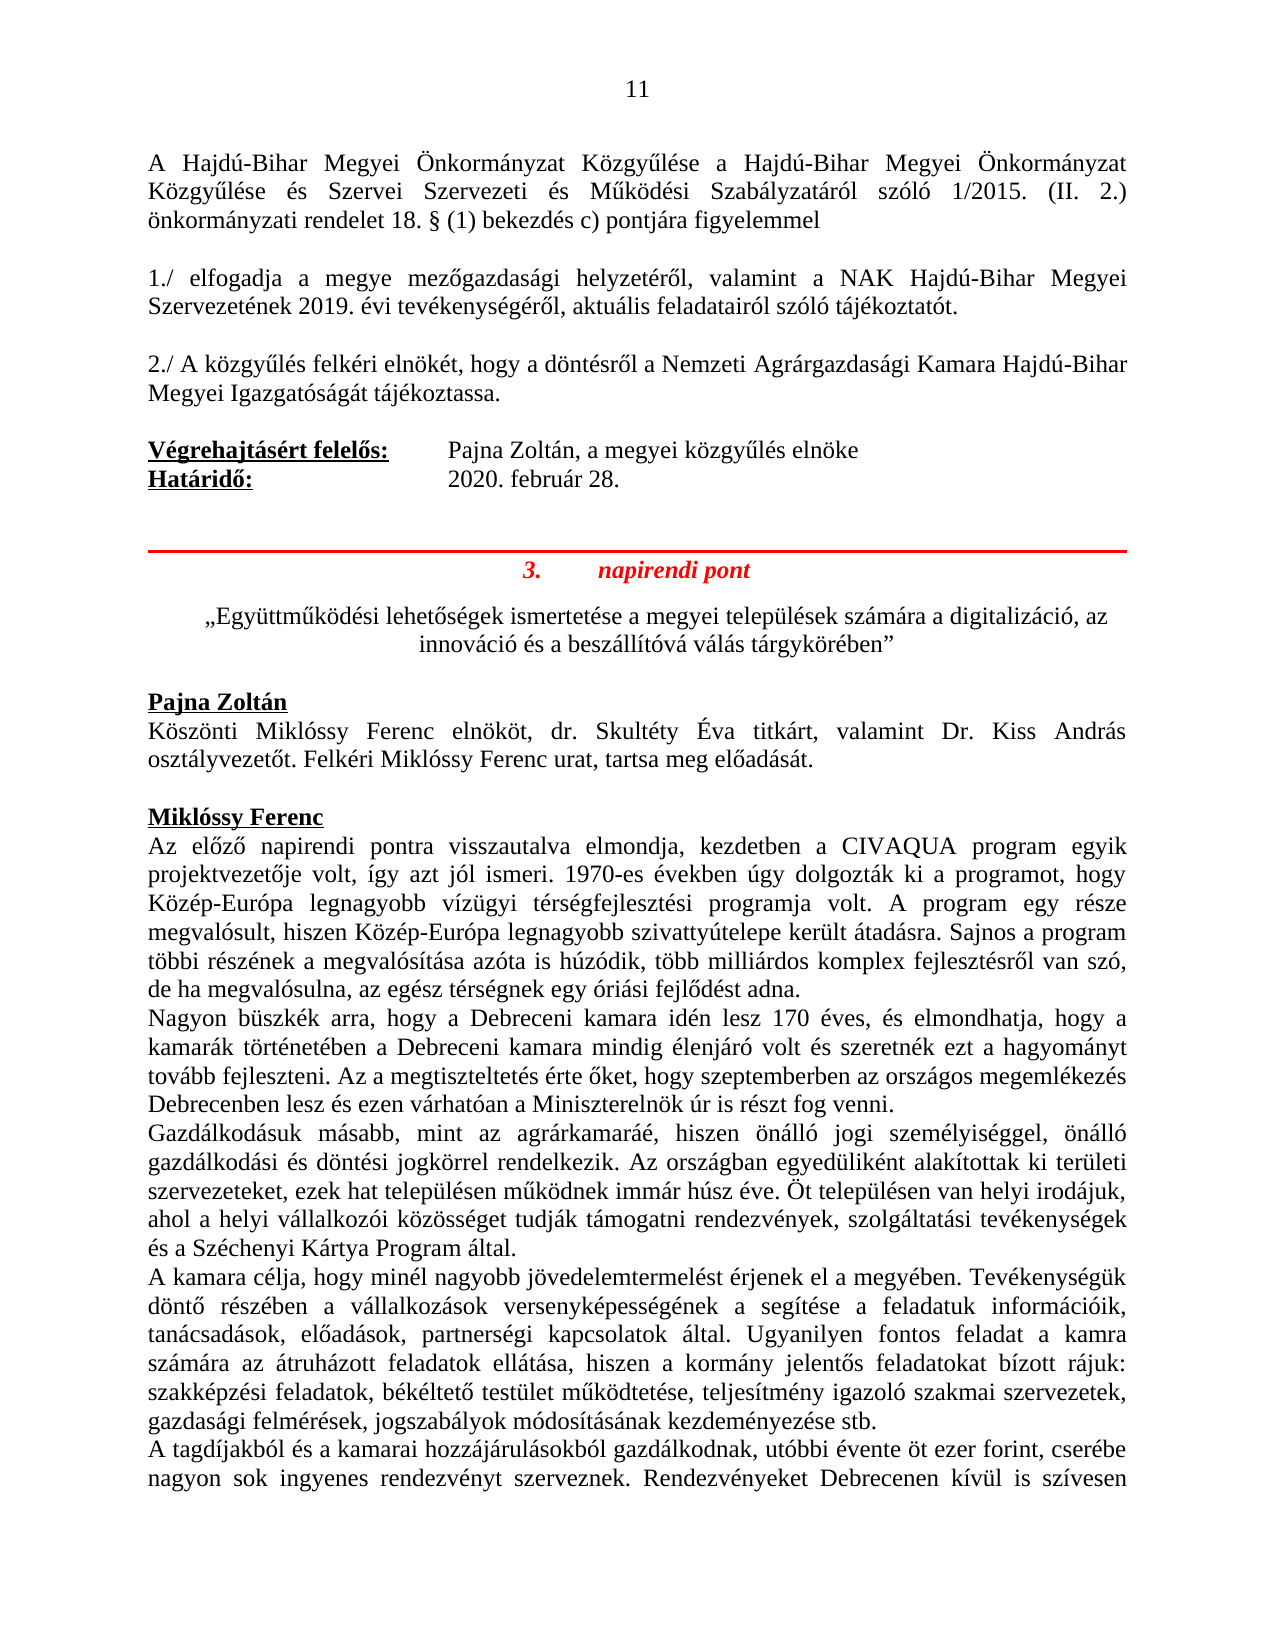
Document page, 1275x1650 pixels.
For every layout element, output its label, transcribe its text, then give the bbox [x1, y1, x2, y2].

text Gazdálkodásuk másabb, mint az agrárkamaráé, hiszen önálló jogi személyiséggel, önálló gazdálkodási és döntési jogkörrel rendelkezik. Az országban egyedüliként alakítottak ki területi szervezeteket, ezek hat településen működnek immár húsz éve. Öt településen van helyi irodájuk, ahol a helyi vállalkozói közösséget tudják támogatni rendezvények, szolgáltatási tevékenységek és a Széchenyi Kártya Program által. [148, 1118, 1127, 1262]
text 2./ A közgyűlés felkéri elnökét, hogy a döntésről a Nemzeti Agrárgazdasági Kamara Hajdú-Bihar Megyei Igazgatóságát tájékoztassa. [148, 349, 1127, 406]
text Köszönti Miklóssy Ferenc elnököt, dr. Skultéty Éva titkárt, valamint Dr. Kiss András osztályvezetőt. Felkéri Miklóssy Ferenc urat, tartsa meg előadását. [148, 716, 1127, 773]
text Pajna Zoltán [148, 687, 1127, 716]
text Miklóssy Ferenc [148, 802, 1127, 831]
text Határidő: 2020. február 28. [148, 464, 1127, 493]
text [148, 1434, 1127, 1492]
text Nagyon büszkék arra, hogy a Debreceni kamara idén lesz 170 éves, és elmondhatja, hogy a kamarák történetében a Debreceni kamara mindig élenjáró volt és szeretnék ezt a hagyományt tovább fejleszteni. Az a megtiszteltetés érte őket, hogy szeptemberben az országos megemlékezés Debrecenben lesz és ezen várhatóan a Miniszterelnök úr is részt fog venni. [148, 1003, 1127, 1118]
text A kamara célja, hogy minél nagyobb jövedelemtermelést érjenek el a megyében. Tevékenységük döntő részében a vállalkozások versenyképességének a segítése a feladatuk információik, tanácsadások, előadások, partnerségi kapcsolatok által. Ugyanilyen fontos feladat a kamra számára az átruházott feladatok ellátása, hiszen a kormány jelentős feladatokat bízott rájuk: szakképzési feladatok, békéltető testület működtetése, teljesítmény igazoló szakmai szervezetek, gazdasági felmérések, jogszabályok módosításának kezdeményezése stb. [148, 1262, 1127, 1434]
list napirendi pont [148, 553, 1127, 584]
text 1./ elfogadja a megye mezőgazdasági helyzetéről, valamint a NAK Hajdú-Bihar Megyei Szervezetének 2019. évi tevékenységéről, aktuális feladatairól szóló tájékoztatót. [148, 263, 1127, 320]
text Végrehajtásért felelős: Pajna Zoltán, a megyei közgyűlés elnöke [148, 435, 1127, 464]
text A Hajdú-Bihar Megyei Önkormányzat Közgyűlése a Hajdú-Bihar Megyei Önkormányzat Közgyűlése és Szervei Szervezeti és Működési Szabályzatáról szóló 1/2015. (II. 2.) önkormányzati rendelet 18. § (1) bekezdés c) pontjára figyelemmel [148, 148, 1127, 234]
text Az előző napirendi pontra visszautalva elmondja, kezdetben a CIVAQUA program egyik projektvezetője volt, így azt jól ismeri. 1970-es években úgy dolgozták ki a programot, hogy Közép-Európa legnagyobb vízügyi térségfejlesztési programja volt. A program egy része megvalósult, hiszen Közép-Európa legnagyobb szivattyútelepe került átadásra. Sajnos a program többi részének a megvalósítása azóta is húzódik, több milliárdos komplex fejlesztésről van szó, de ha megvalósulna, az egész térségnek egy óriási fejlődést adna. [148, 831, 1127, 1003]
text „Együttműködési lehetőségek ismertetése a megyei települések számára a digitalizáció, az innováció és a beszállítóvá válás tárgykörében” [185, 601, 1127, 658]
